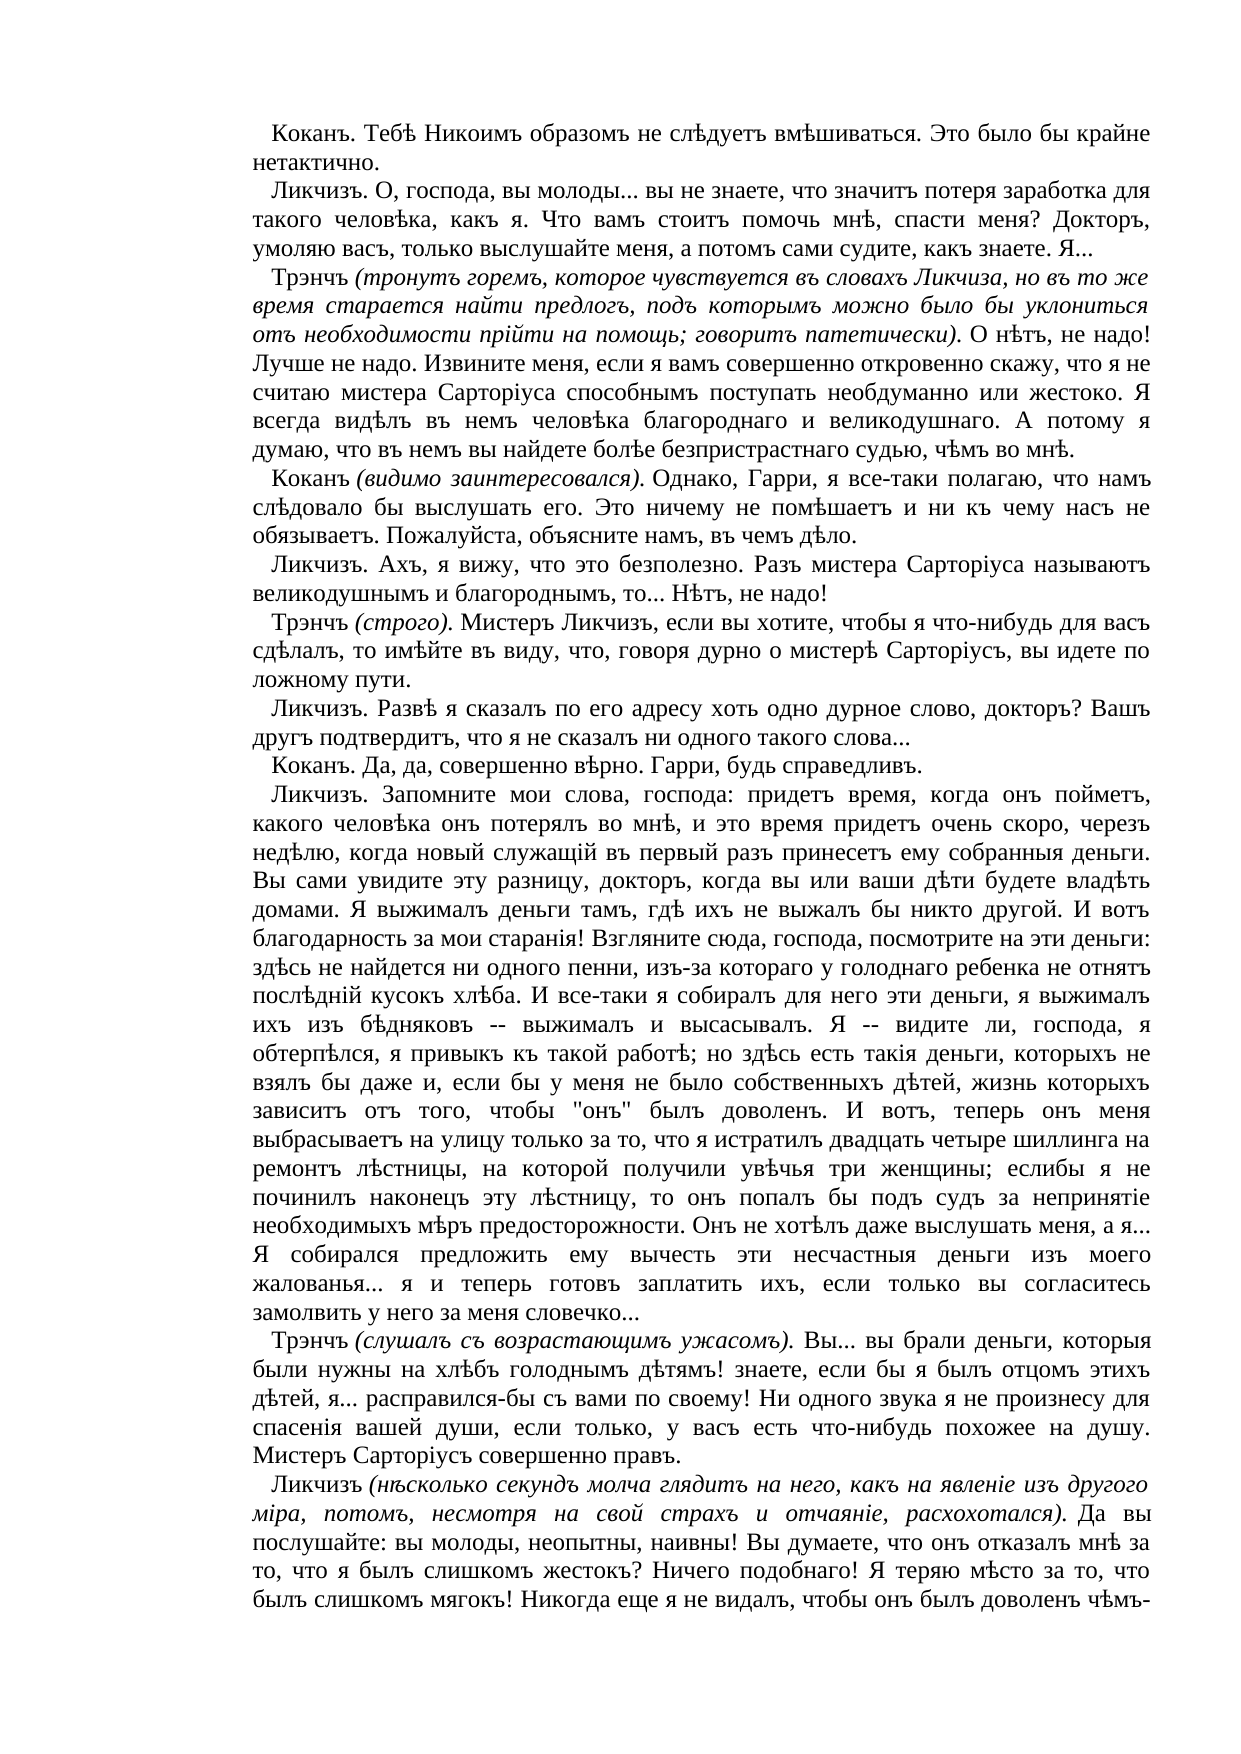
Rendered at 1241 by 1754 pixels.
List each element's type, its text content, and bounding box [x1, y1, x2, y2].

text Ликчизъ. Ахъ, я вижу, что это безполезно. Разъ мистера Сарторіуса называютъ великодушнымъ и благороднымъ, то... Нѣтъ, не надо! [252, 549, 1152, 607]
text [252, 1469, 1152, 1613]
text Трэнчъ (слушалъ съ возрастающимъ ужасомъ). Вы... вы брали деньги, которыя были нужны на хлѣбъ голоднымъ дѣтямъ! знаете, если бы я былъ отцомъ этихъ дѣтей, я... расправился-бы съ вами по своему! Ни одного звука я не произнесу для спасенія вашей души, если только, у васъ есть что-нибудь похожее на душу. Мистеръ Сарторіусъ совершенно правъ. [252, 1326, 1152, 1469]
text Ликчизъ. Запомните мои слова, господа: придетъ время, когда онъ пойметъ, какого человѣка онъ потерялъ во мнѣ, и это время придетъ очень скоро, черезъ недѣлю, когда новый служащій въ первый разъ принесетъ ему собранныя деньги. Вы сами увидите эту разницу, докторъ, когда вы или ваши дѣти будете владѣть домами. Я выжималъ деньги тамъ, гдѣ ихъ не выжалъ бы никто другой. И вотъ благодарность за мои старанія! Взгляните сюда, господа, посмотрите на эти деньги: здѣсь не найдется ни одного пенни, изъ-за котораго у голоднаго ребенка не отнятъ послѣдній кусокъ хлѣба. И все-таки я собиралъ для него эти деньги, я выжималъ ихъ изъ бѣдняковъ -- выжималъ и высасывалъ. Я -- видите ли, господа, я обтерпѣлся, я привыкъ къ такой работѣ; но здѣсь есть такія деньги, которыхъ не взялъ бы даже и, если бы у меня не было собственныхъ дѣтей, жизнь которыхъ зависитъ отъ того, чтобы "онъ" былъ доволенъ. И вотъ, теперь онъ меня выбрасываетъ на улицу только за то, что я истратилъ двадцать четыре шиллинга на ремонтъ лѣстницы, на которой получили увѣчья три женщины; еслибы я не починилъ наконецъ эту лѣстницу, то онъ попалъ бы подъ судъ за непринятіе необходимыхъ мѣръ предосторожности. Онъ не хотѣлъ даже выслушать меня, а я... Я собирался предложить ему вычесть эти несчастныя деньги изъ моего жалованья... я и теперь готовъ заплатить ихъ, если только вы согласитесь замолвить у него за меня словечко... [252, 779, 1152, 1326]
text Трэнчъ (строго). Мистеръ Ликчизъ, если вы хотите, чтобы я что-нибудь для васъ сдѣлалъ, то имѣйте въ виду, что, говоря дурно о мистерѣ Сарторіусъ, вы идете по ложному пути. [252, 607, 1152, 693]
text Коканъ. Тебѣ Никоимъ образомъ не слѣдуетъ вмѣшиваться. Это было бы крайне нетактично. [252, 118, 1152, 176]
text Трэнчъ (тронутъ горемъ, которое чувствуется въ словахъ Ликчиза, но въ то же время старается найти предлогъ, подъ которымъ можно было бы уклониться отъ необходимости прійти на помощь; говоритъ патетически). О нѣтъ, не надо! Лучше не надо. Извините меня, если я вамъ совершенно откровенно скажу, что я не считаю мистера Сарторіуса способнымъ поступать необдуманно или жестоко. Я всегда видѣлъ въ немъ человѣка благороднаго и великодушнаго. А потому я думаю, что въ немъ вы найдете болѣе безпристрастнаго судью, чѣмъ во мнѣ. [252, 262, 1152, 463]
text Ликчизъ. О, господа, вы молоды... вы не знаете, что значитъ потеря заработка для такого человѣка, какъ я. Что вамъ стоитъ помочь мнѣ, спасти меня? Докторъ, умоляю васъ, только выслушайте меня, а потомъ сами судите, какъ знаете. Я... [252, 176, 1152, 262]
text Коканъ. Да, да, совершенно вѣрно. Гарри, будь справедливъ. [252, 751, 1152, 779]
text Ликчизъ. Развѣ я сказалъ по его адресу хоть одно дурное слово, докторъ? Вашъ другъ подтвердитъ, что я не сказалъ ни одного такого слова... [252, 693, 1152, 751]
text Коканъ (видимо заинтересовался). Однако, Гарри, я все-таки полагаю, что намъ слѣдовало бы выслушать его. Это ничему не помѣшаетъ и ни къ чему насъ не обязываетъ. Пожалуйста, объясните намъ, въ чемъ дѣло. [252, 463, 1152, 549]
